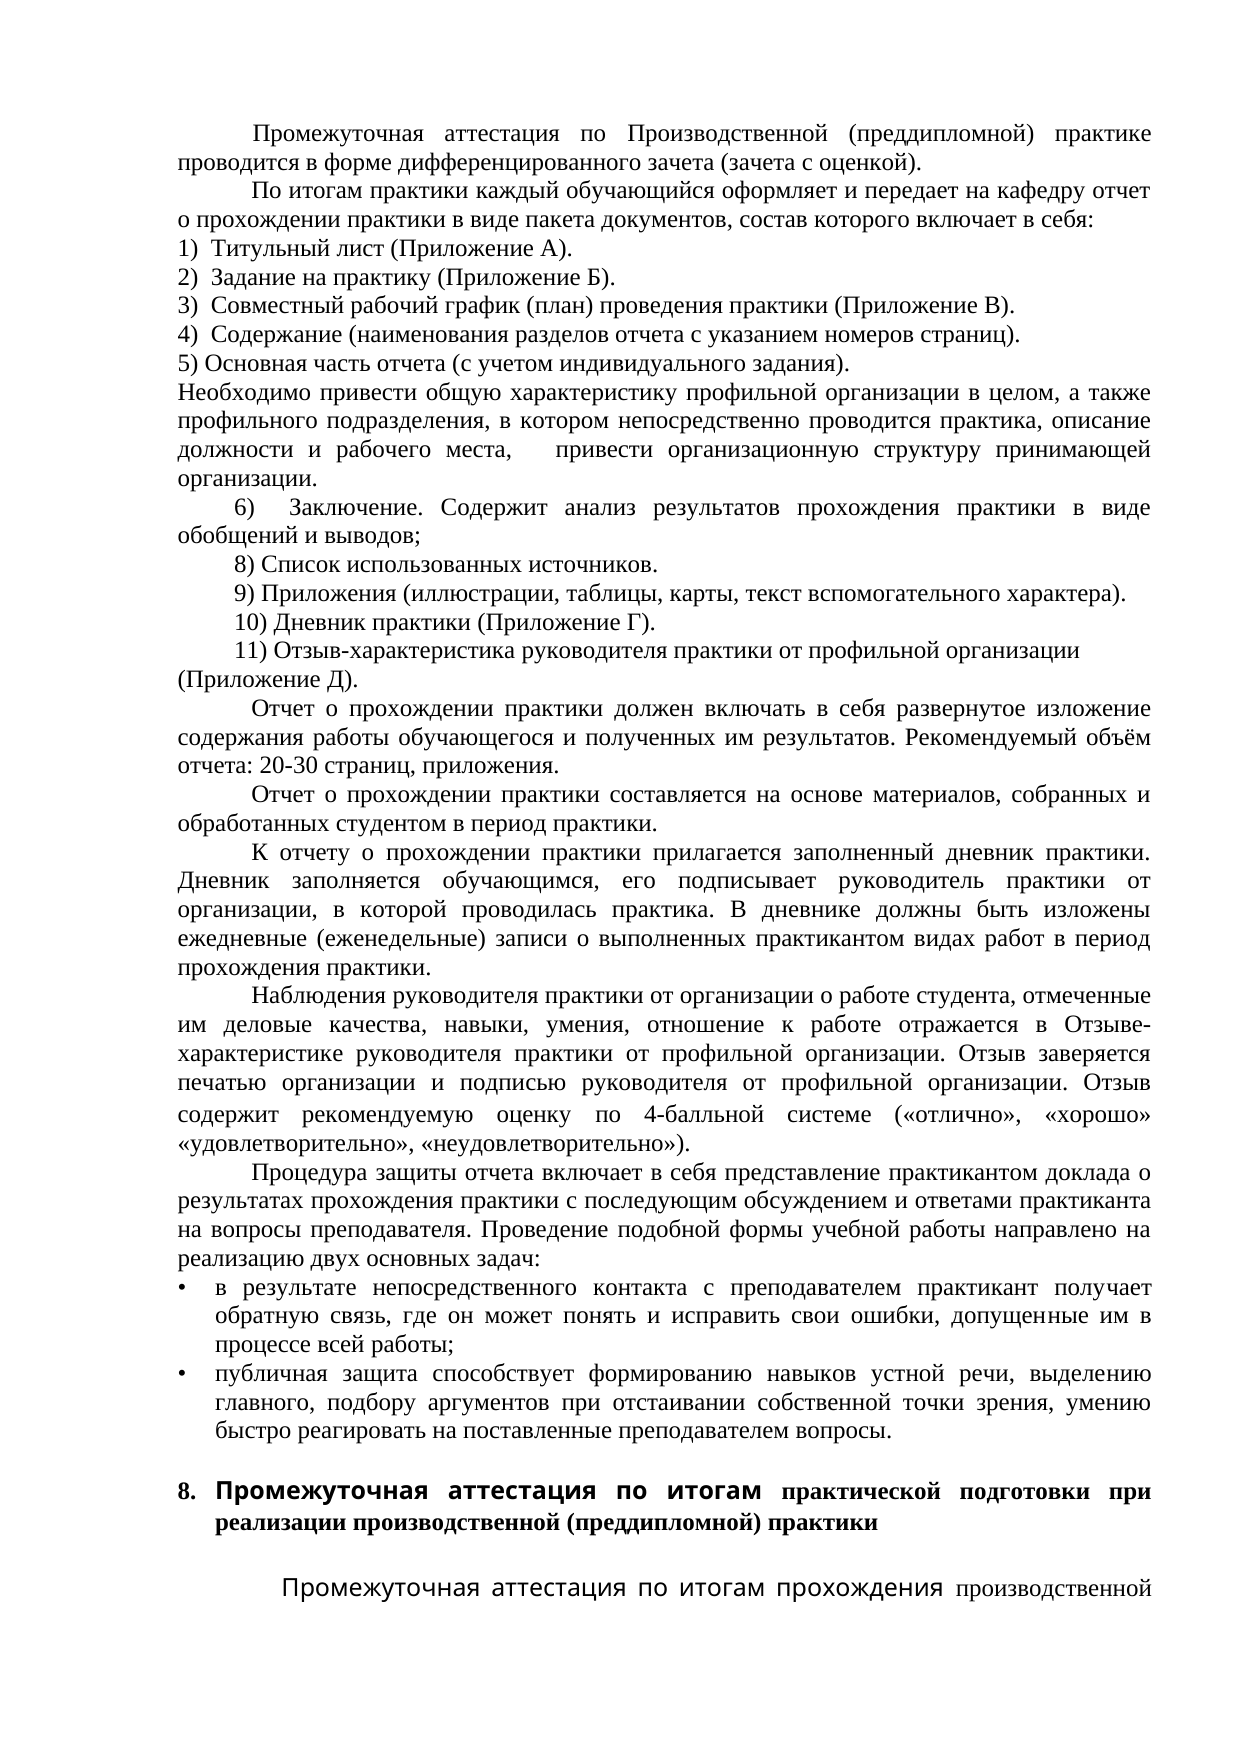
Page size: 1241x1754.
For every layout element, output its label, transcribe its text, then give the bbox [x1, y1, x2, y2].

text К отчету о прохождении практики прилагается заполненный дневник практики. Дневник заполняется обучающимся, его подписывает руководитель практики от организации, в которой проводилась практика. В дневнике должны быть изложены ежедневные (еженедельные) записи о выполненных практикантом видах работ в период прохождения практики. [177, 837, 1152, 981]
text Необходимо привести общую характеристику профильной организации в целом, а также профильного подразделения, в котором непосредственно проводится практика, описание должности и рабочего места, привести организационную структуру принимающей организации. [177, 377, 1152, 492]
text 1) Титульный лист (Приложение А). [177, 233, 1152, 262]
text 9) Приложения (иллюстрации, таблицы, карты, текст вспомогательного характера). [177, 578, 1152, 607]
text 10) Дневник практики (Приложение Г). [177, 607, 1152, 636]
text 3) Совместный рабочий график (план) проведения практики (Приложение В). [177, 291, 1152, 319]
text По итогам практики каждый обучающийся оформляет и передает на кафедру отчет о прохождении практики в виде пакета документов, состав которого включает в себя: [177, 176, 1152, 233]
text Наблюдения руководителя практики от организации о работе студента, отмеченные им деловые качества, навыки, умения, отношение к работе отражается в Отзыве-характеристике руководителя практики от профильной организации. Отзыв заверяется печатью организации и подписью руководителя от профильной организации. Отзыв содержит рекомендуемую оценку по 4-балльной системе («отлично», «хорошо» «удовлетворительно», «неудовлетворительно»). [177, 981, 1152, 1157]
text Промежуточная аттестация по Производственной (преддипломной) практике проводится в форме дифференцированного зачета (зачета с оценкой). [177, 118, 1152, 176]
text 4) Содержание (наименования разделов отчета с указанием номеров страниц). [177, 319, 1152, 348]
text 5) Основная часть отчета (с учетом индивидуального задания). [177, 348, 1152, 377]
text 8) Список использованных источников. [177, 549, 1152, 578]
text Отчет о прохождении практики составляется на основе материалов, собранных и обработанных студентом в период практики. [177, 779, 1152, 837]
text 11) Отзыв-характеристика руководителя практики от профильной организации (Приложение Д). [177, 636, 1152, 693]
text • в результате непосредственного контакта с преподавателем практикант получает обратную связь, где он может понять и исправить свои ошибки, допущенные им в процессе всей работы; [177, 1272, 1152, 1358]
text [177, 1570, 1152, 1604]
text 2) Задание на практику (Приложение Б). [177, 262, 1152, 291]
text Отчет о прохождении практики должен включать в себя развернутое изложение содержания работы обучающегося и полученных им результатов. Рекомендуемый объём отчета: 20-30 страниц, приложения. [177, 693, 1152, 779]
text 6) Заключение. Содержит анализ результатов прохождения практики в виде обобщений и выводов; [177, 492, 1152, 549]
text • публичная защита способствует формированию навыков устной речи, выделению главного, подбору аргументов при отстаивании собственной точки зрения, умению быстро реагировать на поставленные преподавателем вопросы. [177, 1358, 1152, 1444]
text Процедура защиты отчета включает в себя представление практикантом доклада о результатах прохождения практики с последующим обсуждением и ответами практиканта на вопросы преподавателя. Проведение подобной формы учебной работы направлено на реализацию двух основных задач: [177, 1157, 1152, 1272]
text 8. Промежуточная аттестация по итогам практической подготовки при реализации производственной (преддипломной) практики [177, 1473, 1152, 1536]
